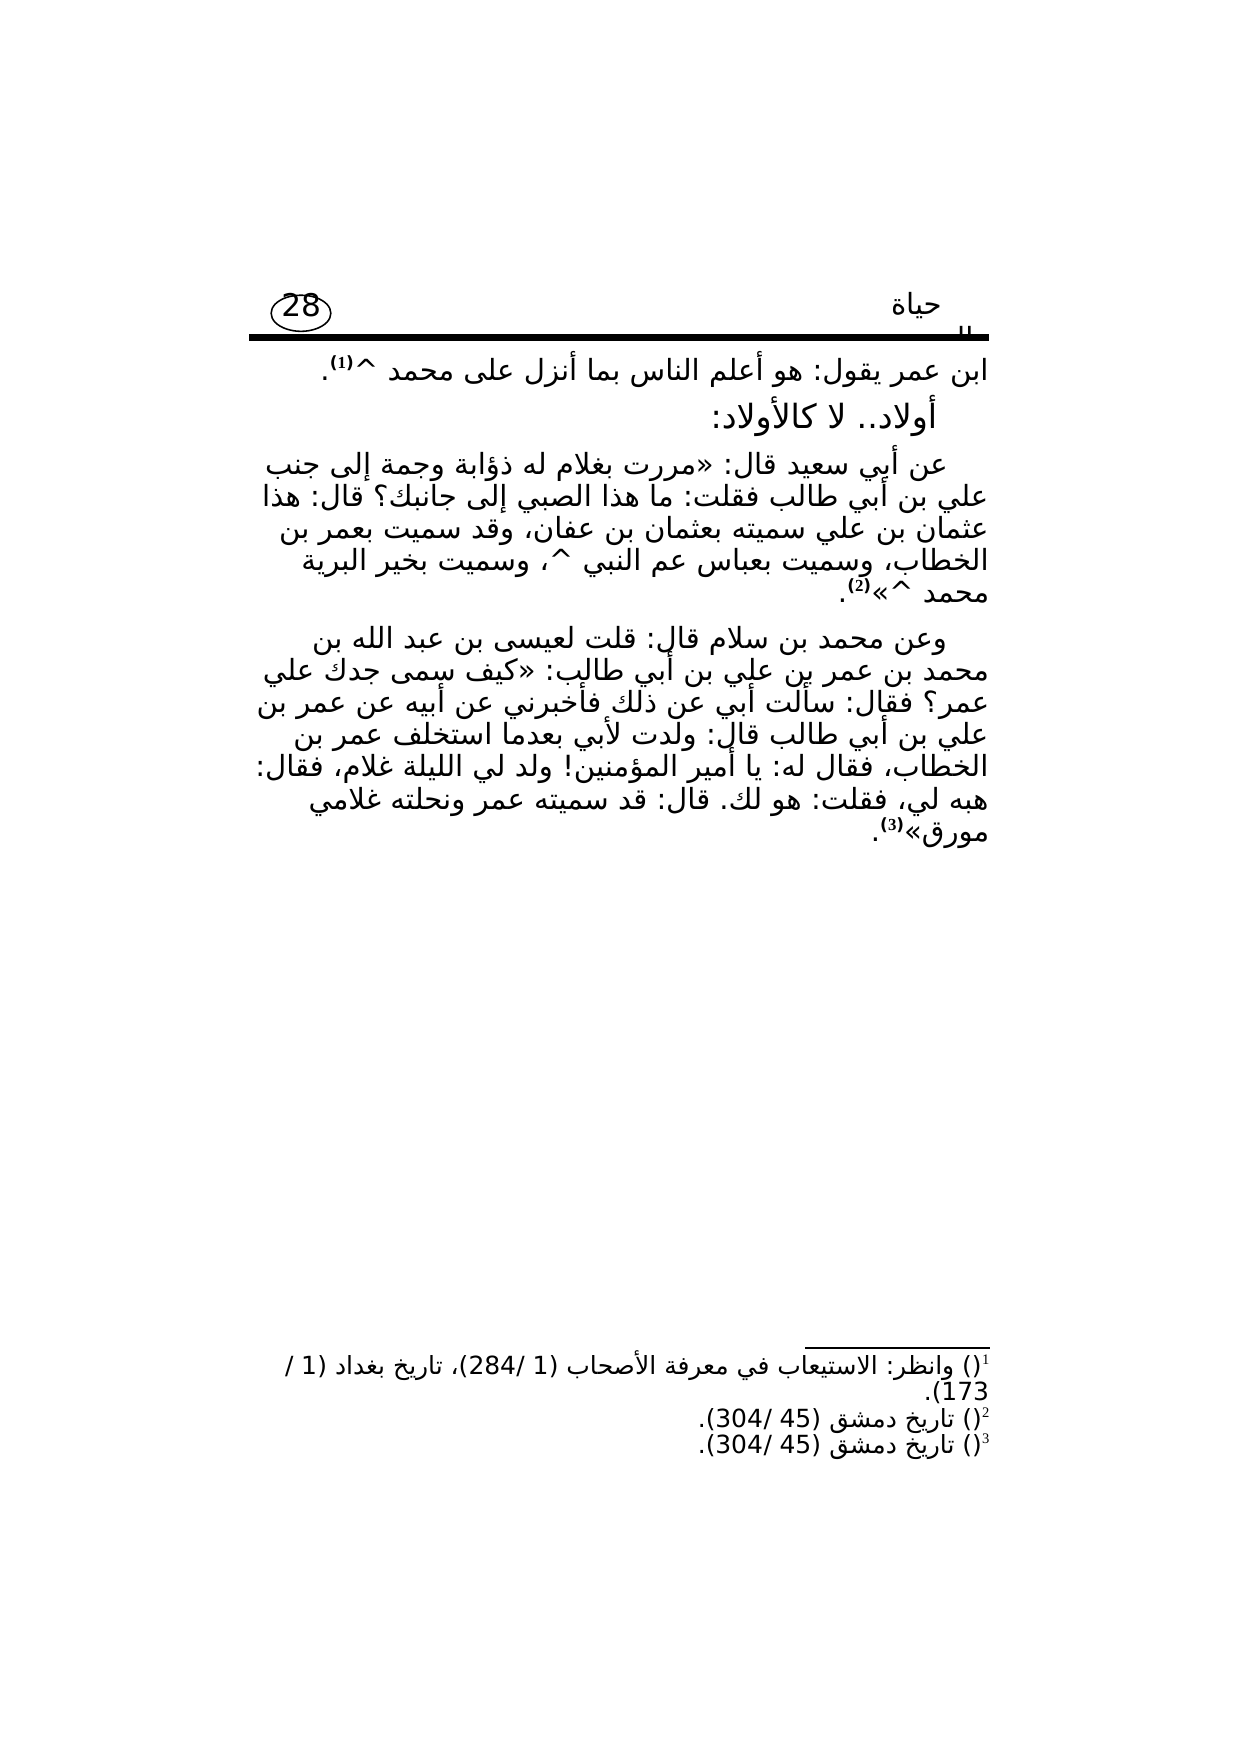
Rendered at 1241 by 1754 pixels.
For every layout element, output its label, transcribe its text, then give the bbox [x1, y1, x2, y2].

text أولاد.. لا كالأولاد: [251, 399, 989, 436]
text عن أبي سعيد قال: «مررت بغلام له ذؤابة وجمة إلى جنب علي بن أبي طالب فقلت: ما هذا الصبي إلى جانبك؟ قال: هذا عثمان بن علي سميته بعثمان بن عفان، وقد سميت بعمر بن الخطاب، وسميت بعباس عم النبي ^، وسميت بخير البرية محمد ^»(). [251, 448, 989, 610]
text وعن محمد بن سلام قال: قلت لعيسى بن عبد الله بن محمد بن عمر بن علي بن أبي طالب: «كيف سمى جدك علي عمر؟ فقال: سألت أبي عن ذلك فأخبرني عن أبيه عن عمر بن علي بن أبي طالب قال: ولدت لأبي بعدما استخلف عمر بن الخطاب، فقال له: يا أمير المؤمنين! ولد لي الليلة غلام، فقال: هبه لي، فقلت: هو لك. قال: قد سميته عمر ونحلته غلامي مورق»(). [251, 622, 989, 848]
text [251, 354, 989, 387]
